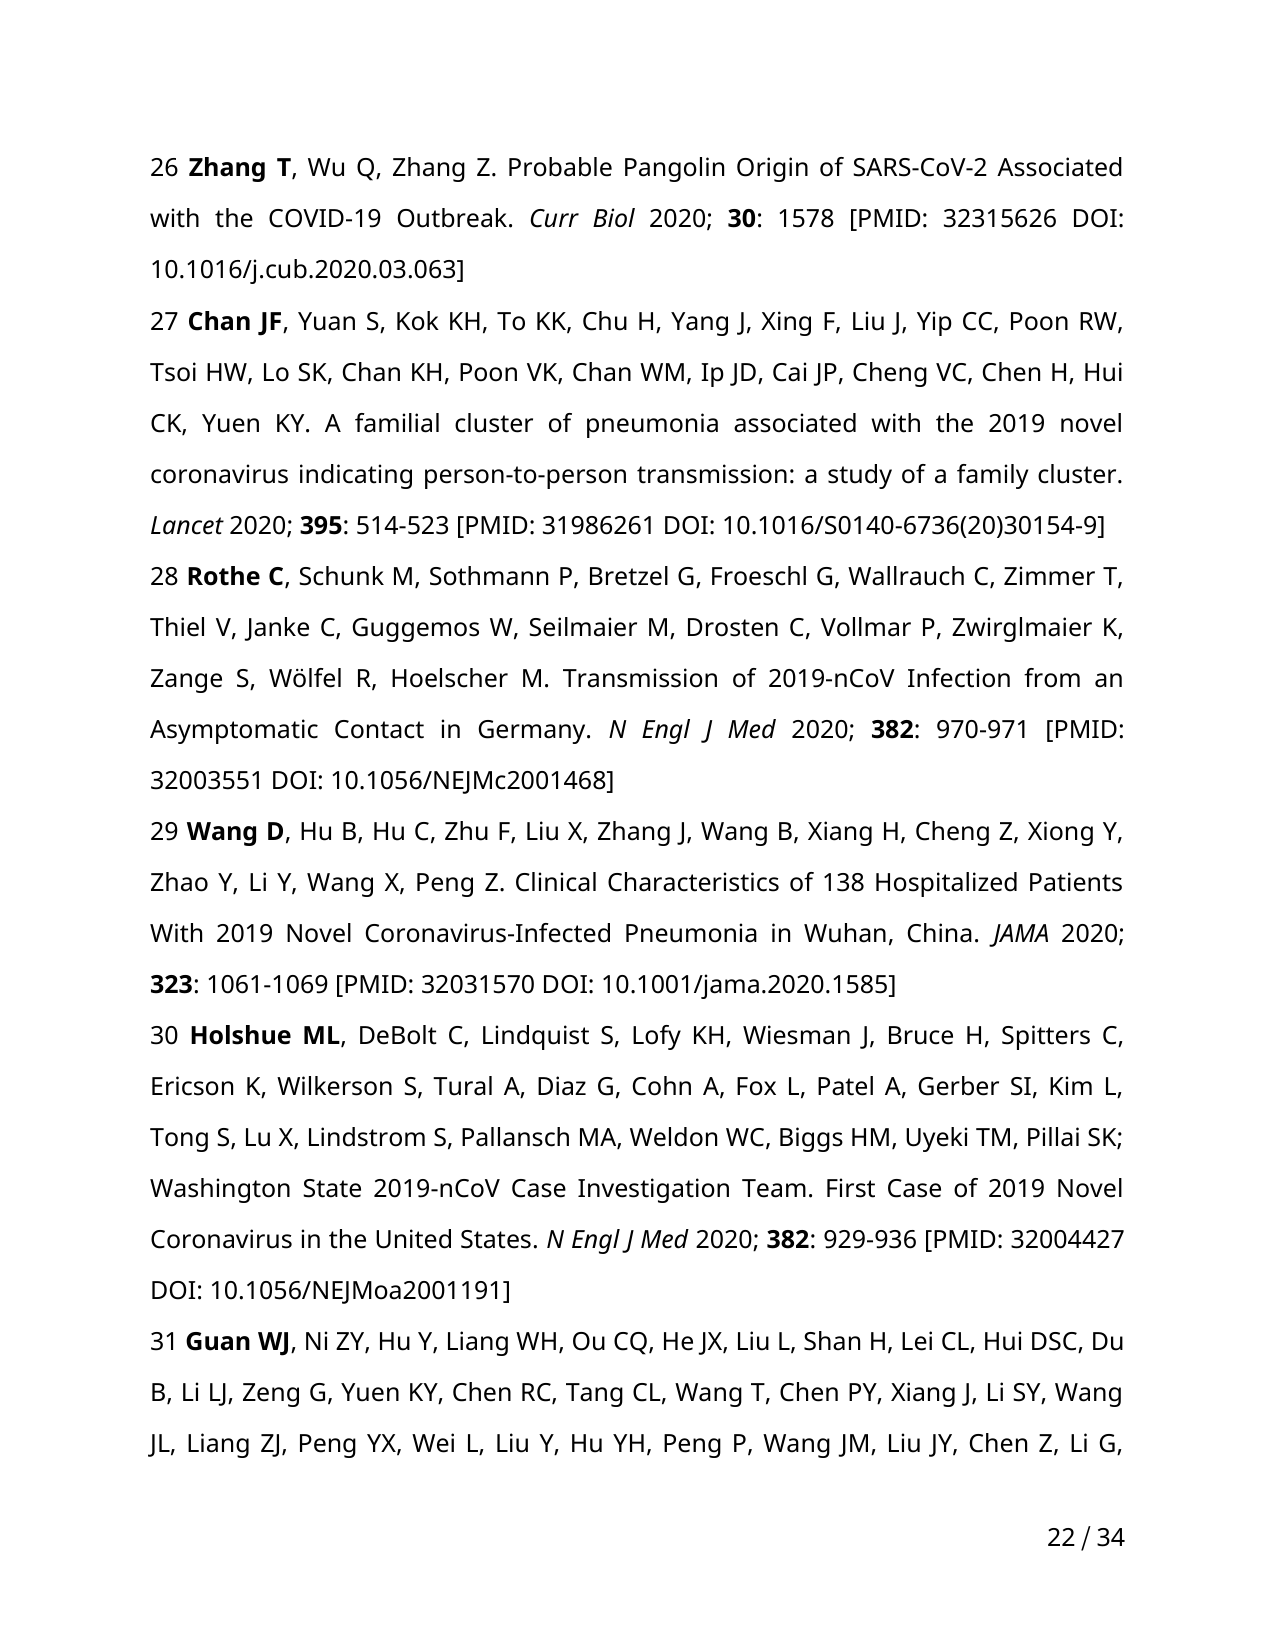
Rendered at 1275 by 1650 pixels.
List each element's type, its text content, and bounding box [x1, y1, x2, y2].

text 30 Holshue ML, DeBolt C, Lindquist S, Lofy KH, Wiesman J, Bruce H, Spitters C, Ericson K, Wilkerson S, Tural A, Diaz G, Cohn A, Fox L, Patel A, Gerber SI, Kim L, Tong S, Lu X, Lindstrom S, Pallansch MA, Weldon WC, Biggs HM, Uyeki TM, Pillai SK; Washington State 2019-nCoV Case Investigation Team. First Case of 2019 Novel Coronavirus in the United States. N Engl J Med 2020; 382: 929-936 [PMID: 32004427 DOI: 10.1056/NEJMoa2001191] [150, 1018, 1125, 1307]
text 27 Chan JF, Yuan S, Kok KH, To KK, Chu H, Yang J, Xing F, Liu J, Yip CC, Poon RW, Tsoi HW, Lo SK, Chan KH, Poon VK, Chan WM, Ip JD, Cai JP, Cheng VC, Chen H, Hui CK, Yuen KY. A familial cluster of pneumonia associated with the 2019 novel coronavirus indicating person-to-person transmission: a study of a family cluster. Lancet 2020; 395: 514-523 [PMID: 31986261 DOI: 10.1016/S0140-6736(20)30154-9] [150, 303, 1125, 541]
text 29 Wang D, Hu B, Hu C, Zhu F, Liu X, Zhang J, Wang B, Xiang H, Cheng Z, Xiong Y, Zhao Y, Li Y, Wang X, Peng Z. Clinical Characteristics of 138 Hospitalized Patients With 2019 Novel Coronavirus-Infected Pneumonia in Wuhan, China. JAMA 2020; 323: 1061-1069 [PMID: 32031570 DOI: 10.1001/jama.2020.1585] [150, 813, 1125, 1001]
text 26 Zhang T, Wu Q, Zhang Z. Probable Pangolin Origin of SARS-CoV-2 Associated with the COVID-19 Outbreak. Curr Biol 2020; 30: 1578 [PMID: 32315626 DOI: 10.1016/j.cub.2020.03.063] [150, 150, 1125, 286]
text 28 Rothe C, Schunk M, Sothmann P, Bretzel G, Froeschl G, Wallrauch C, Zimmer T, Thiel V, Janke C, Guggemos W, Seilmaier M, Drosten C, Vollmar P, Zwirglmaier K, Zange S, Wölfel R, Hoelscher M. Transmission of 2019-nCoV Infection from an Asymptomatic Contact in Germany. N Engl J Med 2020; 382: 970-971 [PMID: 32003551 DOI: 10.1056/NEJMc2001468] [150, 558, 1125, 797]
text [150, 1324, 1125, 1460]
